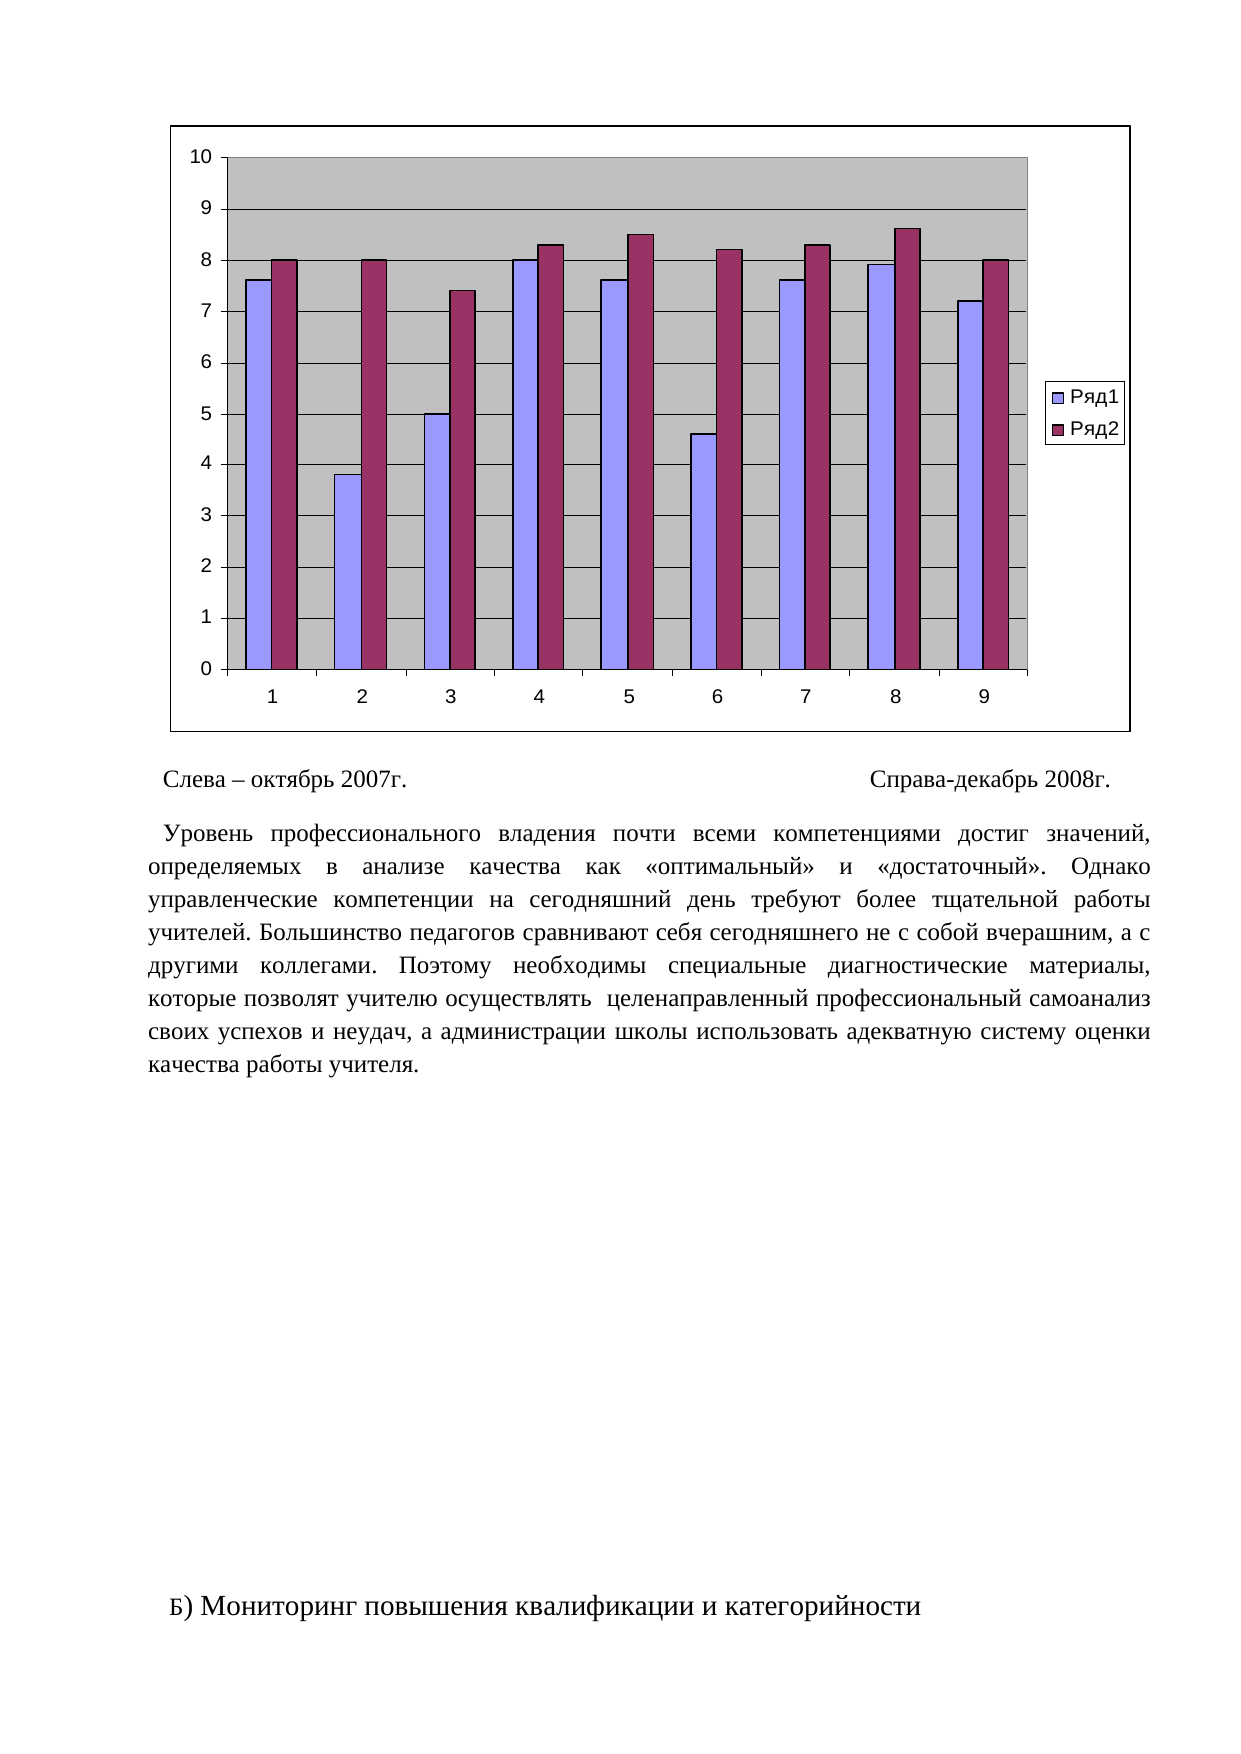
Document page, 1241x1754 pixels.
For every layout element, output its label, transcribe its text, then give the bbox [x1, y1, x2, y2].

text Слева – октябрь 2007г. Справа-декабрь 2008г. [148, 764, 1152, 793]
text Уровень профессионального владения почти всеми компетенциями достиг значений, определяемых в анализе качества как «оптимальный» и «достаточный». Однако управленческие компетенции на сегодняшний день требуют более тщательной работы учителей. Большинство педагогов сравнивают себя сегодняшнего не с собой вчерашним, а с другими коллегами. Поэтому необходимы специальные диагностические материалы, которые позволят учителю осуществлять целенаправленный профессиональный самоанализ своих успехов и неудач, а администрации школы использовать адекватную систему оценки качества работы учителя. [148, 818, 1152, 1078]
text Б) Мониторинг повышения квалификации и категорийности [148, 1588, 1152, 1621]
